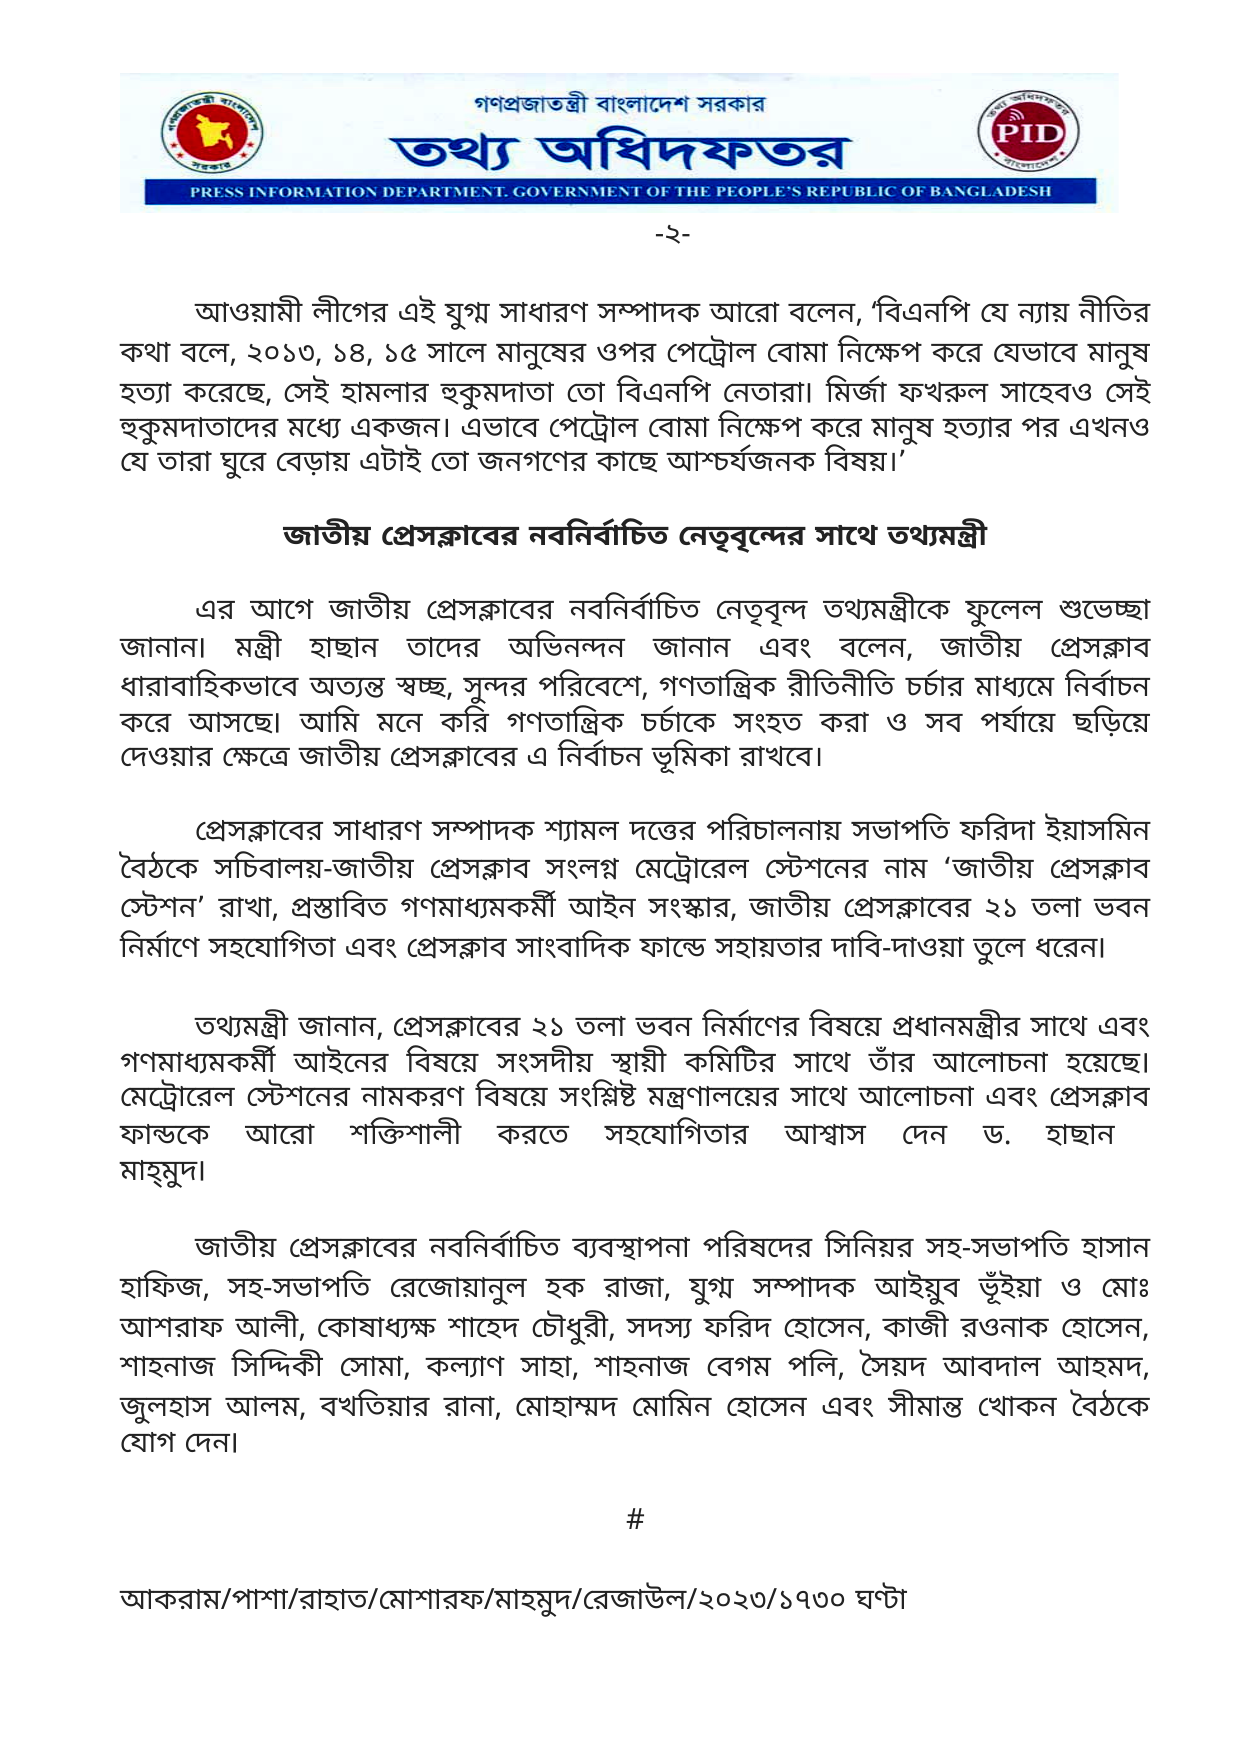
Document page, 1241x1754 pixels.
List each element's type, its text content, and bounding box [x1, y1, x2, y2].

text আওয়ামী লীগের এই যুগ্ম সাধারণ সম্পাদক আরো বলেন, ‘বিএনপি যে ন্যায় নীতির কথা বলে, ২০১৩, ১৪, ১৫ সালে মানুষের ওপর পেট্রোল বোমা নিক্ষেপ করে যেভাবে মানুষ হত্যা করেছে, সেই হামলার হুকুমদাতা তো বিএনপি নেতারা। মির্জা ফখরুল সাহেবও সেই হুকুমদাতাদের মধ্যে একজন। এভাবে পেট্রোল বোমা নিক্ষেপ করে মানুষ হত্যার পর এখনও যে তারা ঘুরে বেড়ায় এটাই তো জনগণের কাছে আশ্চর্যজনক বিষয়।’ [120, 292, 1150, 479]
text জাতীয় প্রেসক্লাবের নবনির্বাচিত নেতৃবৃন্দের সাথে তথ্যমন্ত্রী [120, 518, 1150, 552]
text -২- [120, 212, 1150, 252]
text প্রেসক্লাবের সাধারণ সম্পাদক শ্যামল দত্তের পরিচালনায় সভাপতি ফরিদা ইয়াসমিন বৈঠকে সচিবালয়-জাতীয় প্রেসক্লাব সংলগ্ন মেট্রোরেল স্টেশনের নাম ‘জাতীয় প্রেসক্লাব স্টেশন’ রাখা, প্রস্তাবিত গণমাধ্যমকর্মী আইন সংস্কার, জাতীয় প্রেসক্লাবের ২১ তলা ভবন নির্মাণে সহযোগিতা এবং প্রেসক্লাব সাংবাদিক ফান্ডে সহায়তার দাবি-দাওয়া তুলে ধরেন। [120, 813, 1150, 966]
text আকরাম/পাশা/রাহাত/মোশারফ/মাহমুদ/রেজাউল/২০২৩/১৭৩০ ঘণ্টা [120, 1578, 1150, 1618]
text জাতীয় প্রেসক্লাবের নবনির্বাচিত ব্যবস্থাপনা পরিষদের সিনিয়র সহ-সভাপতি হাসান হাফিজ, সহ-সভাপতি রেজোয়ানুল হক রাজা, যুগ্ম সম্পাদক আইয়ুব ভূঁইয়া ও মোঃ আশরাফ আলী, কোষাধ্যক্ষ শাহেদ চৌধুরী, সদস্য ফরিদ হোসেন, কাজী রওনাক হোসেন, শাহনাজ সিদ্দিকী সোমা, কল্যাণ সাহা, শাহনাজ বেগম পলি, সৈয়দ আবদাল আহমদ, জুলহাস আলম, বখতিয়ার রানা, মোহাম্মদ মোমিন হোসেন এবং সীমান্ত খোকন বৈঠকে যোগ দেন। [120, 1227, 1150, 1459]
text তথ্যমন্ত্রী জানান, প্রেসক্লাবের ২১ তলা ভবন নির্মাণের বিষয়ে প্রধানমন্ত্রীর সাথে এবং গণমাধ্যমকর্মী আইনের বিষয়ে সংসদীয় স্থায়ী কমিটির সাথে তাঁর আলোচনা হয়েছে। মেট্রোরেল স্টেশনের নামকরণ বিষয়ে সংশ্লিষ্ট মন্ত্রণালয়ের সাথে আলোচনা এবং প্রেসক্লাব ফান্ডকে আরো শক্তিশালী করতে সহযোগিতার আশ্বাস দেন ড. হাছান মাহ্‌মুদ। [120, 1006, 1150, 1187]
text এর আগে জাতীয় প্রেসক্লাবের নবনির্বাচিত নেতৃবৃন্দ তথ্যমন্ত্রীকে ফুলেল শুভেচ্ছা জানান। মন্ত্রী হাছান তাদের অভিনন্দন জানান এবং বলেন, জাতীয় প্রেসক্লাব ধারাবাহিকভাবে অত্যন্ত স্বচ্ছ, সুন্দর পরিবেশে, গণতান্ত্রিক রীতিনীতি চর্চার মাধ্যমে নির্বাচন করে আসছে। আমি মনে করি গণতান্ত্রিক চর্চাকে সংহত করা ও সব পর্যায়ে ছড়িয়ে দেওয়ার ক্ষেত্রে জাতীয় প্রেসক্লাবের এ নির্বাচন ভূমিকা রাখবে। [120, 592, 1150, 773]
text # [120, 1499, 1150, 1538]
